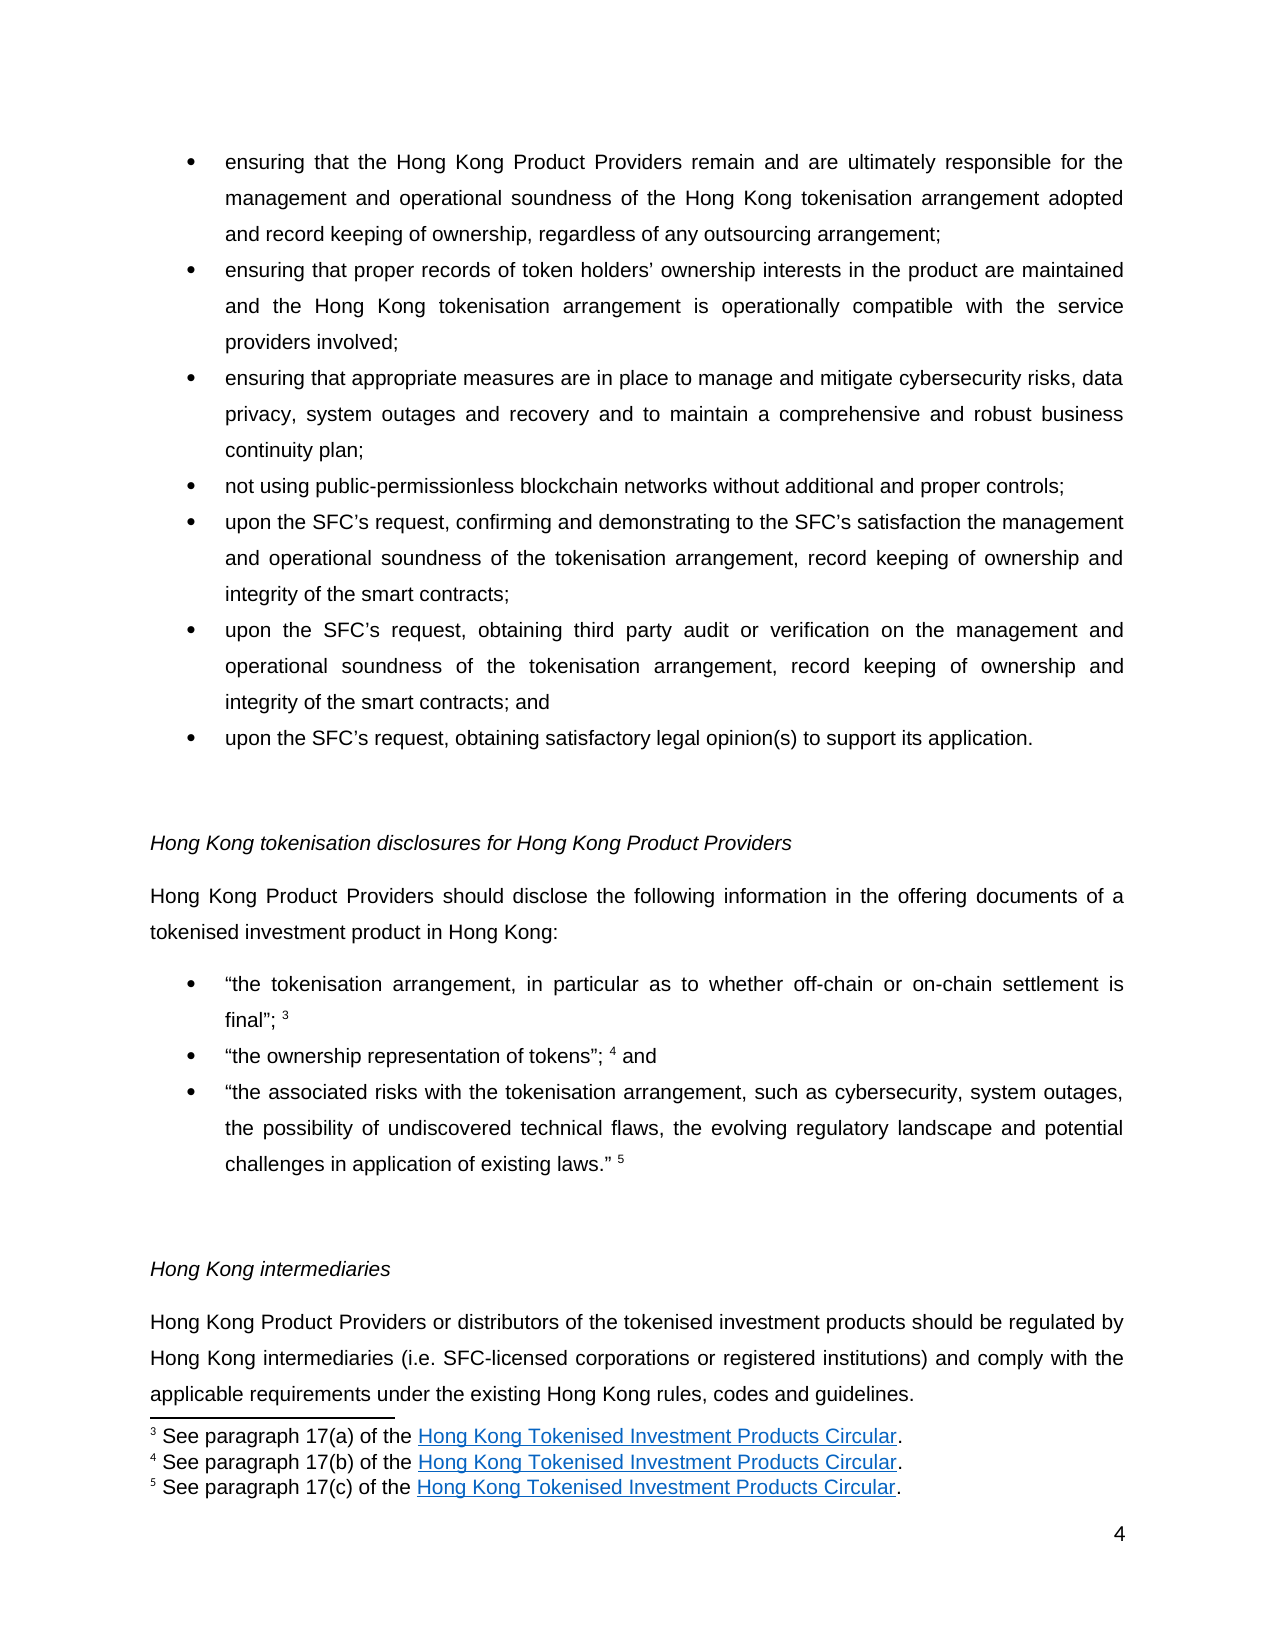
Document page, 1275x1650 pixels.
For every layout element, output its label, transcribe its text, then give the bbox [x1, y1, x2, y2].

list “the associated risks with the tokenisation arrangement, such as cybersecurity, system outages, the possibility of undiscovered technical flaws, the evolving regulatory landscape and potential challenges in application of existing laws.” [187, 1080, 1125, 1176]
list “the tokenisation arrangement, in particular as to whether off-chain or on-chain settlement is final”; [187, 972, 1125, 1032]
list upon the SFC’s request, obtaining satisfactory legal opinion(s) to support its application. [187, 726, 1125, 750]
list ensuring that appropriate measures are in place to manage and mitigate cybersecurity risks, data privacy, system outages and recovery and to maintain a comprehensive and robust business continuity plan; [187, 366, 1125, 462]
list ensuring that the Hong Kong Product Providers remain and are ultimately responsible for the management and operational soundness of the Hong Kong tokenisation arrangement adopted and record keeping of ownership, regardless of any outsourcing arrangement; [187, 150, 1125, 246]
list upon the SFC’s request, confirming and demonstrating to the SFC’s satisfaction the management and operational soundness of the tokenisation arrangement, record keeping of ownership and integrity of the smart contracts; [187, 510, 1125, 606]
text Hong Kong tokenisation disclosures for Hong Kong Product Providers [150, 831, 1125, 855]
list “the ownership representation of tokens”; and [187, 1044, 1125, 1068]
text Hong Kong Product Providers should disclose the following information in the offering documents of a tokenised investment product in Hong Kong: [150, 883, 1125, 943]
text Hong Kong intermediaries [150, 1257, 1125, 1281]
list upon the SFC’s request, obtaining third party audit or verification on the management and operational soundness of the tokenisation arrangement, record keeping of ownership and integrity of the smart contracts; and [187, 618, 1125, 714]
text Hong Kong Product Providers or distributors of the tokenised investment products should be regulated by Hong Kong intermediaries (i.e. SFC-licensed corporations or registered institutions) and comply with the applicable requirements under the existing Hong Kong rules, codes and guidelines. [150, 1310, 1125, 1406]
list not using public-permissionless blockchain networks without additional and proper controls; [187, 474, 1125, 498]
list ensuring that proper records of token holders’ ownership interests in the product are maintained and the Hong Kong tokenisation arrangement is operationally compatible with the service providers involved; [187, 258, 1125, 354]
